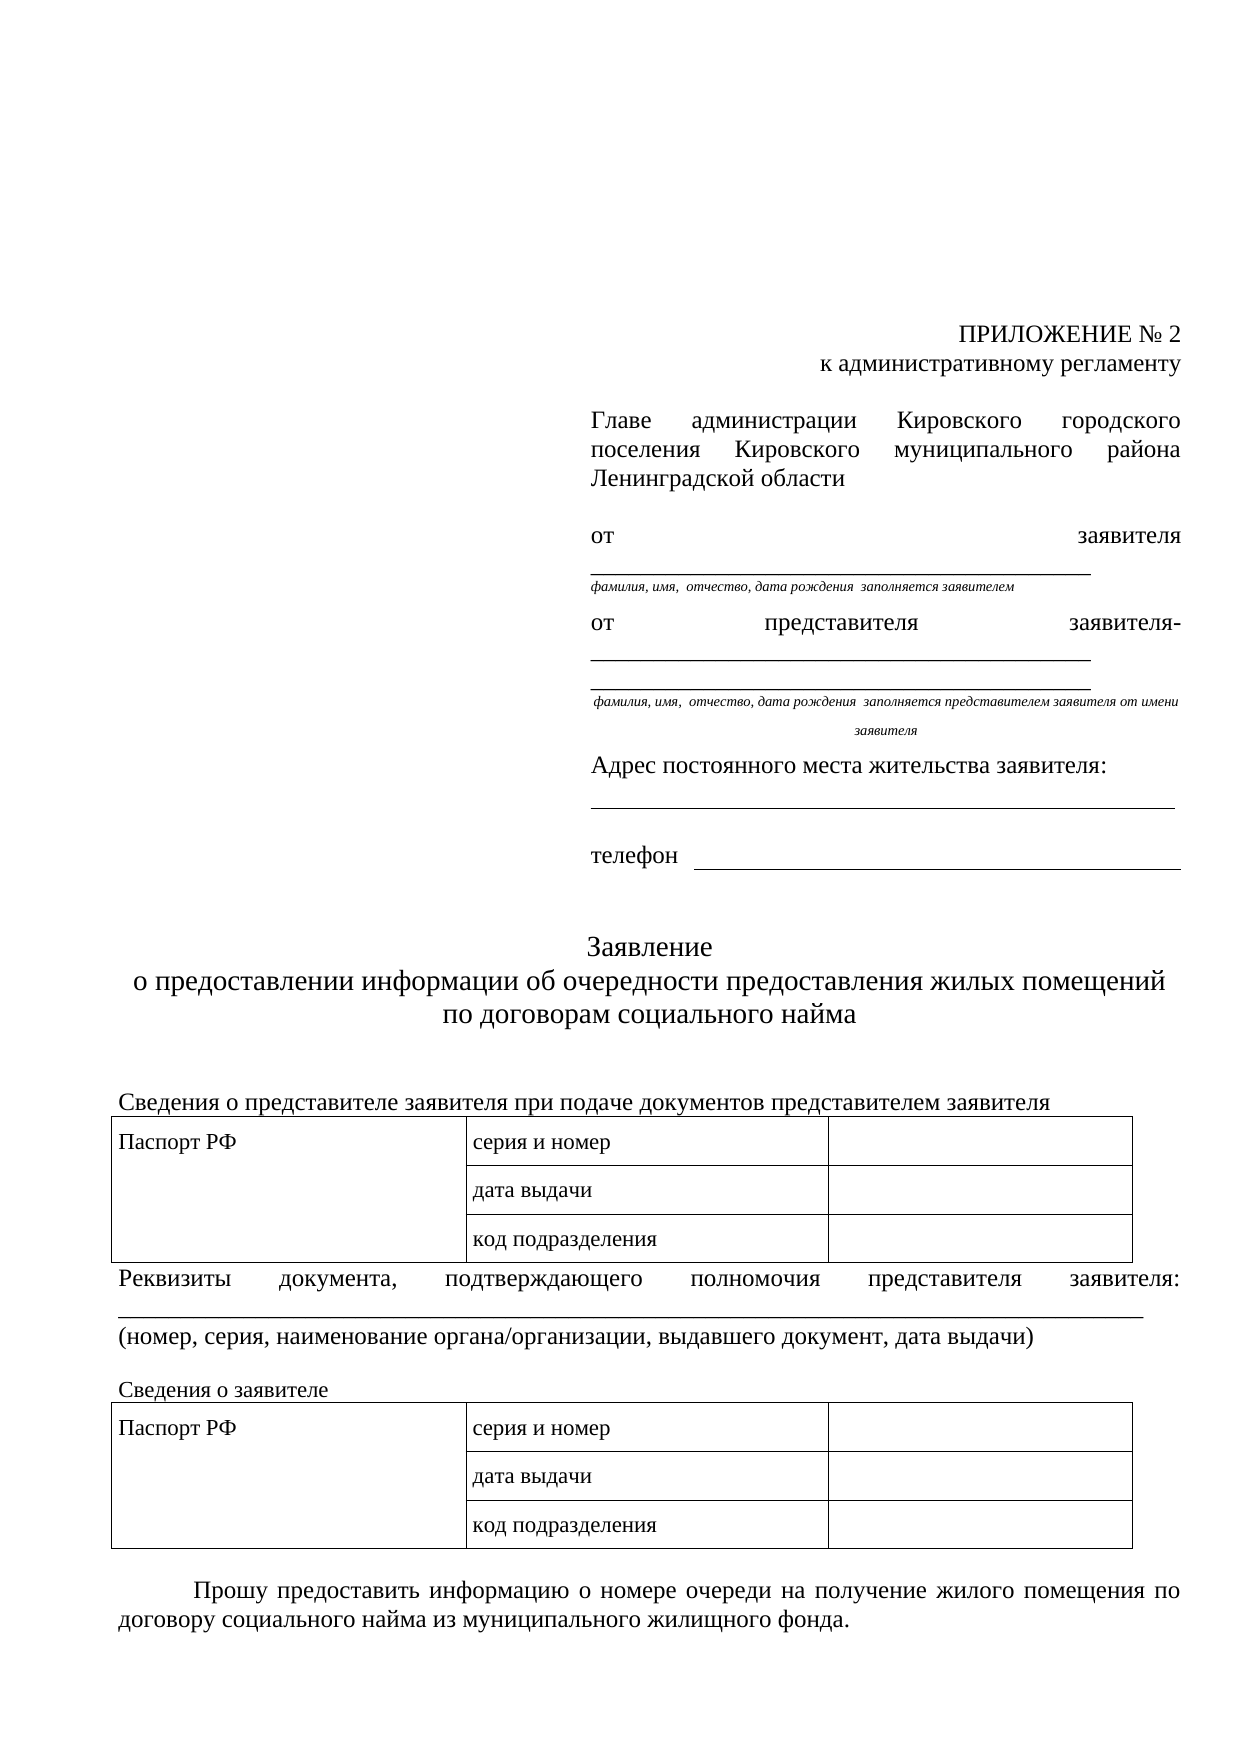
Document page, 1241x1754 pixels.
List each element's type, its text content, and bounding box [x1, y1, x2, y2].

text Реквизиты документа, подтверждающего полномочия представителя заявителя: __________________________________________________________________________________ [118, 1263, 1181, 1321]
table_cell дата выдачи [467, 1166, 828, 1213]
table_cell [829, 1166, 1132, 1213]
text телефон [591, 840, 1181, 869]
text Сведения о заявителе [118, 1376, 1181, 1402]
table_cell дата выдачи [467, 1452, 828, 1499]
text Прошу предоставить информацию о номере очереди на получение жилого помещения по договору социального найма из муниципального жилищного фонда. [118, 1576, 1181, 1633]
text от заявителя ________________________________________ [591, 521, 1181, 578]
table_header [829, 1403, 1132, 1451]
text Заявление о предоставлении информации об очередности предоставления жилых помещений по договорам социального найма [118, 929, 1181, 1030]
text фамилия, имя, отчество, дата рождения заполняется представителем заявителя от имени заявителя [591, 693, 1181, 751]
table_header серия и номер [467, 1403, 828, 1451]
text Адрес постоянного места жительства заявителя: [591, 751, 1181, 779]
text к административному регламенту [118, 348, 1181, 377]
text Сведения о представителе заявителя при подаче документов представителем заявителя [118, 1087, 1181, 1116]
table_header Паспорт РФ [112, 1117, 466, 1262]
table_cell [829, 1501, 1132, 1548]
table_cell [829, 1452, 1132, 1499]
text ПРИЛОЖЕНИЕ № 2 [118, 319, 1181, 348]
table_header серия и номер [467, 1117, 828, 1165]
table_header [829, 1117, 1132, 1165]
text ________________________________________ [591, 664, 1181, 693]
table_cell код подразделения [467, 1501, 828, 1548]
table_cell код подразделения [467, 1215, 828, 1262]
text от представителя заявителя________________________________________ [591, 607, 1181, 664]
text Главе администрации Кировского городского поселения Кировского муниципального района Ленинградской области [591, 406, 1181, 492]
table_cell [829, 1215, 1132, 1262]
text (номер, серия, наименование органа/организации, выдавшего документ, дата выдачи) [118, 1321, 1181, 1349]
table_header Паспорт РФ [112, 1403, 466, 1548]
text фамилия, имя, отчество, дата рождения заполняется заявителем [591, 578, 1181, 607]
